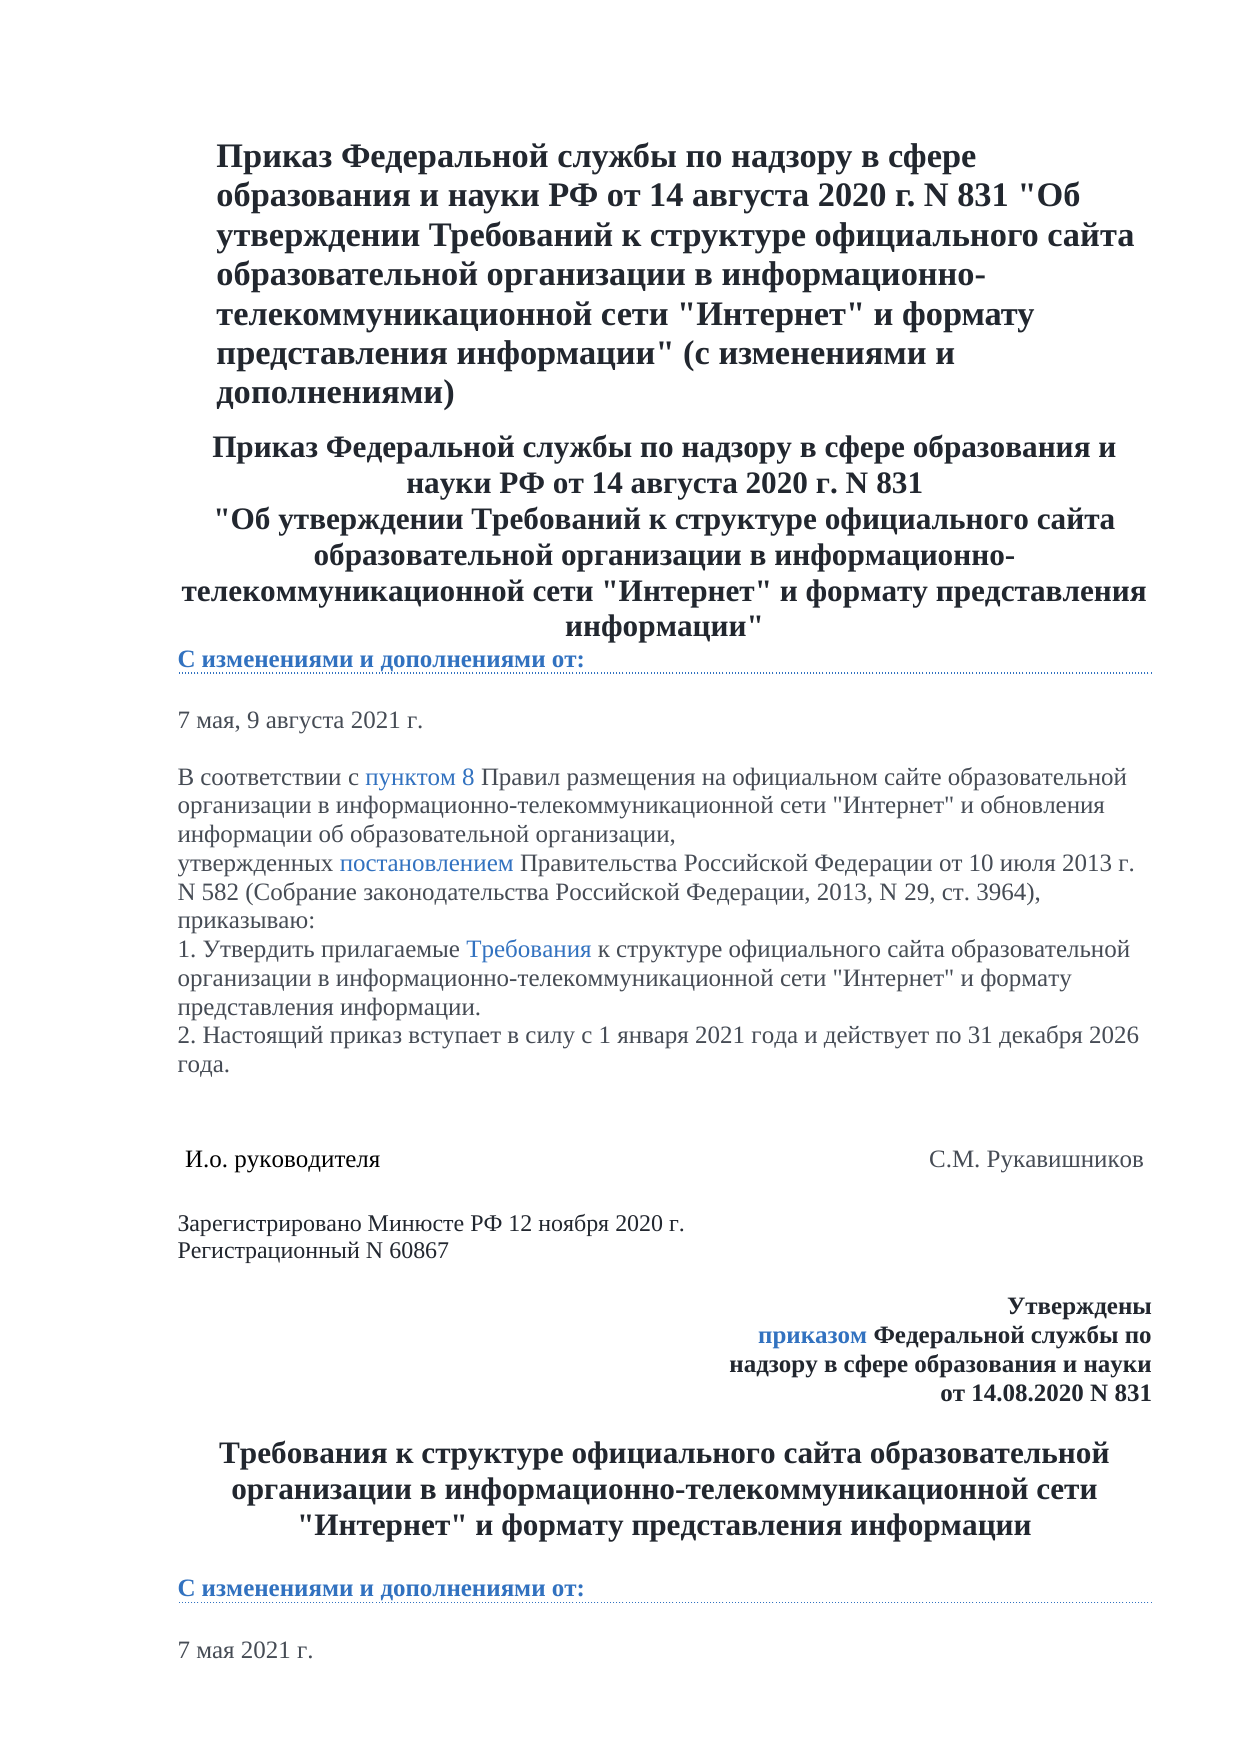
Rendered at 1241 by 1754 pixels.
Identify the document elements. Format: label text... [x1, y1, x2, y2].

text Приказ Федеральной службы по надзору в сфере образования и науки РФ от 14 августа 2020 г. N 831 "Об утверждении Требований к структуре официального сайта образовательной организации в информационно-телекоммуникационной сети "Интернет" и формату представления информации" (с изменениями и дополнениями) [216, 135, 1152, 411]
text 7 мая, 9 августа 2021 г. [177, 705, 1152, 734]
text 2. Настоящий приказ вступает в силу с 1 января 2021 года и действует по 31 декабря 2026 года. [177, 1020, 1152, 1078]
table_header С.М. Рукавишников [827, 1137, 1152, 1181]
table_header И.о. руководителя [177, 1137, 827, 1181]
text Утверждены приказом Федеральной службы по надзору в сфере образования и науки от 14.08.2020 N 831 [177, 1291, 1152, 1406]
text Зарегистрировано Минюсте РФ 12 ноября 2020 г. Регистрационный N 60867 [177, 1209, 1152, 1264]
text 1. Утвердить прилагаемые Требования к структуре официального сайта образовательной организации в информационно-телекоммуникационной сети "Интернет" и формату представления информации. [177, 934, 1152, 1020]
text В соответствии с пунктом 8 Правил размещения на официальном сайте образовательной организации в информационно-телекоммуникационной сети "Интернет" и обновления информации об образовательной организации, утвержденных постановлением Правительства Российской Федерации от 10 июля 2013 г. N 582 (Собрание законодательства Российской Федерации, 2013, N 29, ст. 3964), приказываю: [177, 762, 1152, 934]
text 7 мая 2021 г. [177, 1635, 1152, 1663]
text С изменениями и дополнениями от: [177, 1573, 1152, 1603]
text С изменениями и дополнениями от: [177, 644, 1152, 674]
text Приказ Федеральной службы по надзору в сфере образования и науки РФ от 14 августа 2020 г. N 831 "Об утверждении Требований к структуре официального сайта образовательной организации в информационно-телекоммуникационной сети "Интернет" и формату представления информации" [177, 428, 1152, 644]
text Требования к структуре официального сайта образовательной организации в информационно-телекоммуникационной сети "Интернет" и формату представления информации [177, 1434, 1152, 1542]
